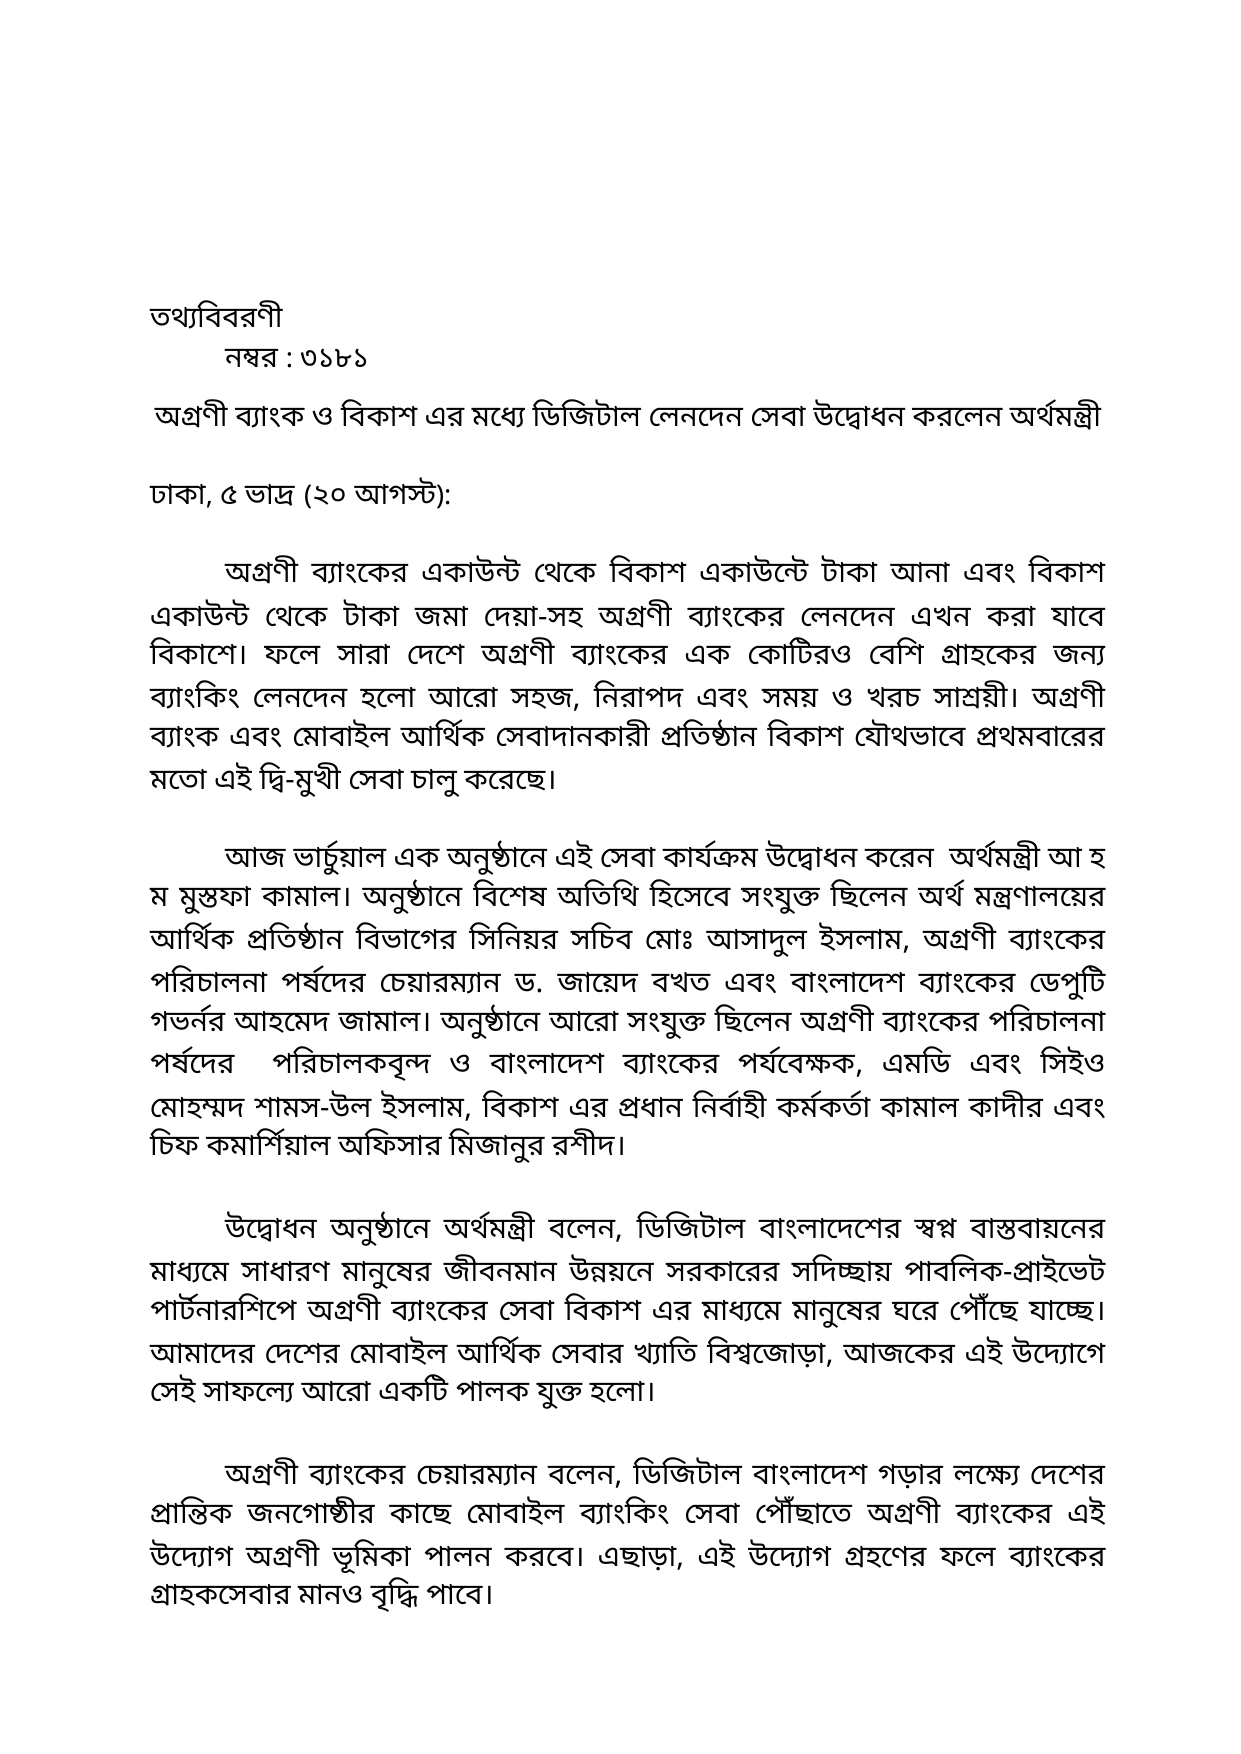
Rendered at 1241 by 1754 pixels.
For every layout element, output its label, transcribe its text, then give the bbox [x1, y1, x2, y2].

text অগ্রণী ব্যাংকের একাউন্ট থেকে বিকাশ একাউন্টে টাকা আনা এবং বিকাশ একাউন্ট থেকে টাকা জমা দেয়া-সহ অগ্রণী ব্যাংকের লেনদেন এখন করা যাবে বিকাশে। ফলে সারা দেশে অগ্রণী ব্যাংকের এক কোটিরও বেশি গ্রাহকের জন্য ব্যাংকিং লেনদেন হলো আরো সহজ, নিরাপদ এবং সময় ও খরচ সাশ্রয়ী। অগ্রণী ব্যাংক এবং মোবাইল আর্থিক সেবাদানকারী প্রতিষ্ঠান বিকাশ যৌথভাবে প্রথমবারের মতো এই দ্বি-মুখী সেবা চালু করেছে। [150, 556, 1105, 801]
text আজ ভার্চুয়াল এক অনুষ্ঠানে এই সেবা কার্যক্রম উদ্বোধন করেন অর্থমন্ত্রী আ হ ম মুস্তফা কামাল। অনুষ্ঠানে বিশেষ অতিথি হিসেবে সংযুক্ত ছিলেন অর্থ মন্ত্রণালয়ের আর্থিক প্রতিষ্ঠান বিভাগের সিনিয়র সচিব মোঃ আসাদুল ইসলাম, অগ্রণী ব্যাংকের পরিচালনা পর্ষদের চেয়ারম্যান ড. জায়েদ বখত এবং বাংলাদেশ ব্যাংকের ডেপুটি গভর্নর আহমেদ জামাল। অনুষ্ঠানে আরো সংযুক্ত ছিলেন অগ্রণী ব্যাংকের পরিচালনা পর্ষদের পরিচালকবৃন্দ ও বাংলাদেশ ব্যাংকের পর্যবেক্ষক, এমডি এবং সিইও মোহম্মদ শামস-উল ইসলাম, বিকাশ এর প্রধান নির্বাহী কর্মকর্তা কামাল কাদীর এবং চিফ কমার্শিয়াল অফিসার মিজানুর রশীদ। [150, 841, 1105, 1167]
text অগ্রণী ব্যাংক ও বিকাশ এর মধ্যে ডিজিটাল লেনদেন সেবা উদ্বোধন করলেন অর্থমন্ত্রী [150, 400, 1105, 439]
text উদ্বোধন অনুষ্ঠানে অর্থমন্ত্রী বলেন, ডিজিটাল বাংলাদেশের স্বপ্ন বাস্তবায়নের মাধ্যমে সাধারণ মানুষের জীবনমান উন্নয়নে সরকারের সদিচ্ছায় পাবলিক-প্রাইভেট পার্টনারশিপে অগ্রণী ব্যাংকের সেবা বিকাশ এর মাধ্যমে মানুষের ঘরে পৌঁছে যাচ্ছে। আমাদের দেশের মোবাইল আর্থিক সেবার খ্যাতি বিশ্বজোড়া, আজকের এই উদ্যোগে সেই সাফল্যে আরো একটি পালক যুক্ত হলো। [150, 1207, 1105, 1413]
text ঢাকা, ৫ ভাদ্র (২০ আগস্ট): [150, 476, 1105, 516]
text তথ্যবিবরণী নম্বর : ৩১৮১ [150, 300, 1105, 380]
text অগ্রণী ব্যাংকের চেয়ারম্যান বলেন, ডিজিটাল বাংলাদেশ গড়ার লক্ষ্যে দেশের প্রান্তিক জনগোষ্ঠীর কাছে মোবাইল ব্যাংকিং সেবা পৌঁছাতে অগ্রণী ব্যাংকের এই উদ্যোগ অগ্রণী ভূমিকা পালন করবে। এছাড়া, এই উদ্যোগ গ্রহণের ফলে ব্যাংকের গ্রাহকসেবার মানও বৃদ্ধি পাবে। [150, 1453, 1105, 1617]
